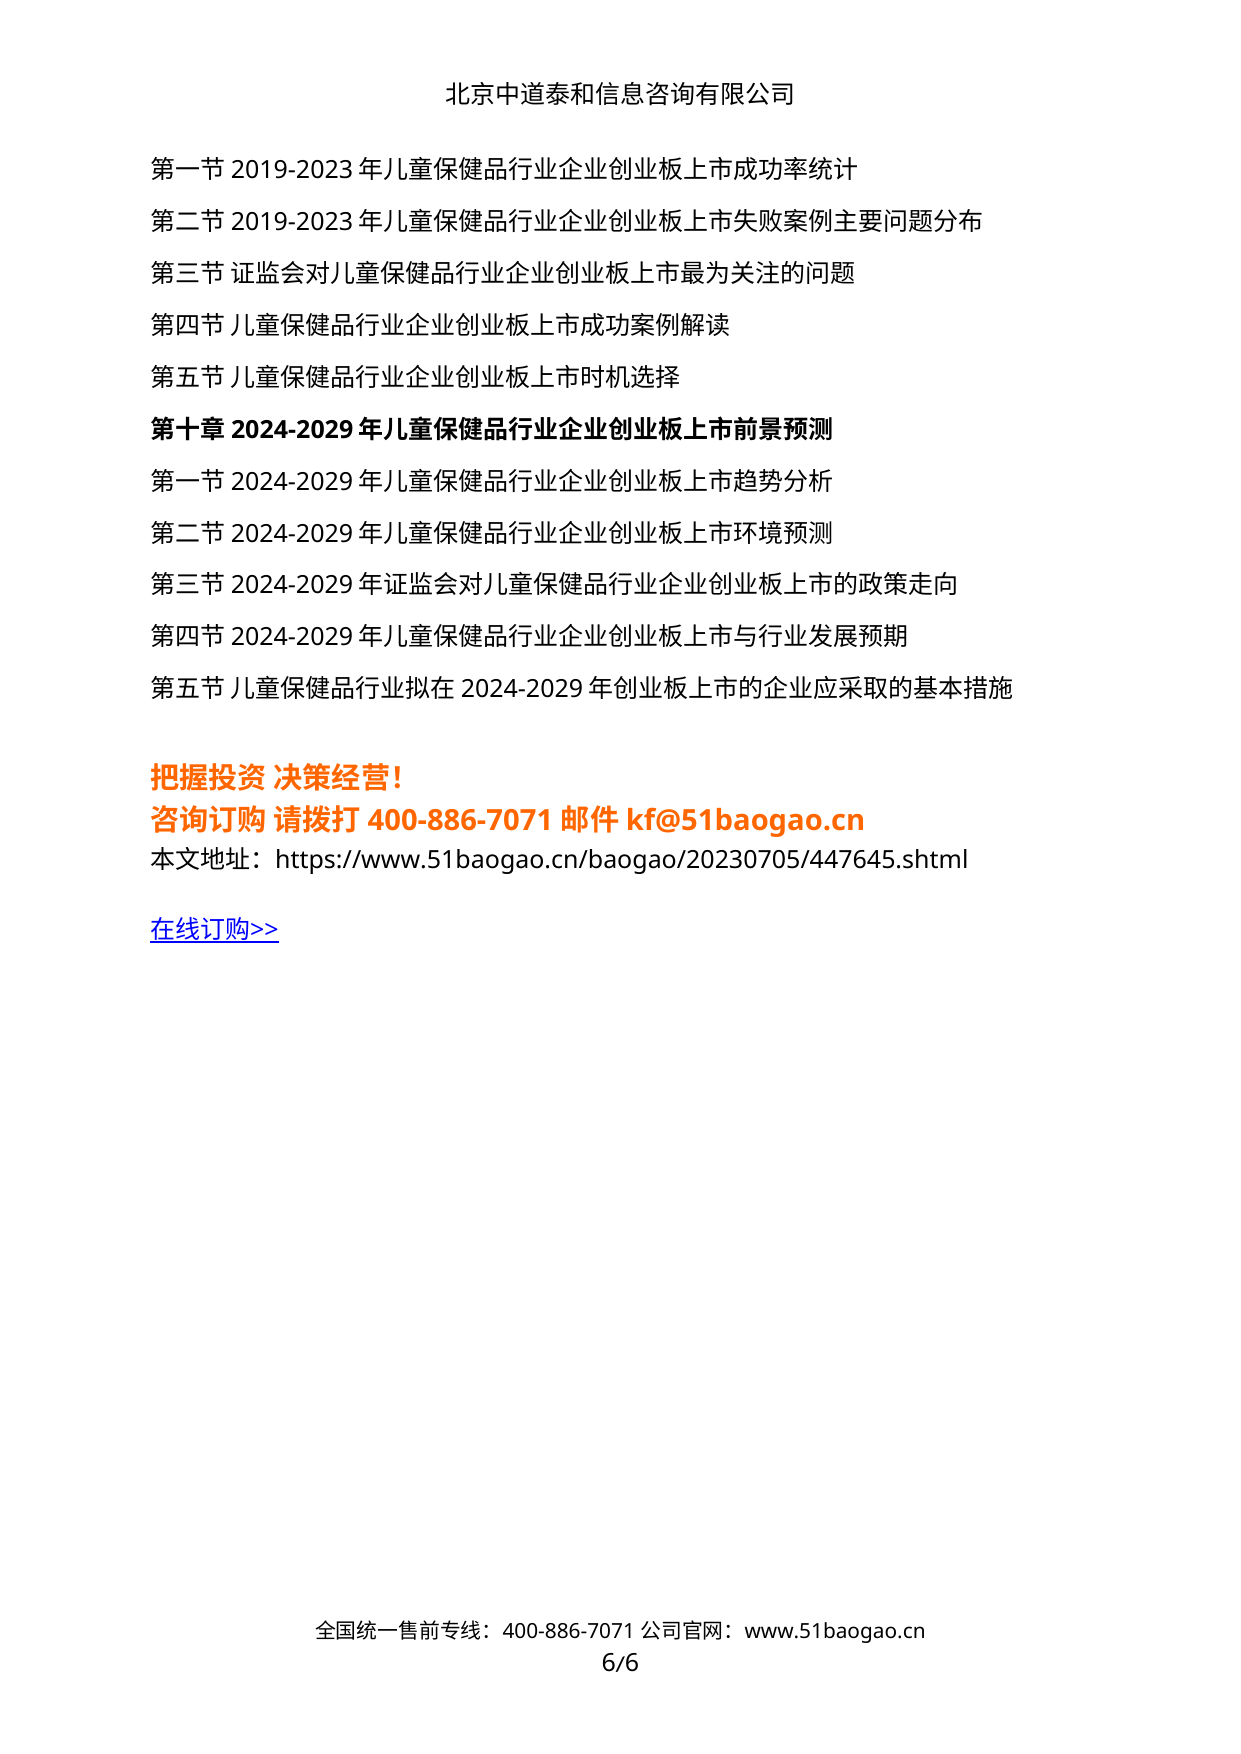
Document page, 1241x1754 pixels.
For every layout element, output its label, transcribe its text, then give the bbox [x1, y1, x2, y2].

text 把握投资 决策经营！咨询订购 请拨打 400-886-7071 邮件 kf@51baogao.cn本文地址：https://www.51baogao.cn/baogao/20230705/447645.shtml [150, 721, 1090, 876]
text 第四节 儿童保健品行业企业创业板上市成功案例解读 [150, 306, 1090, 342]
text 第五节 儿童保健品行业拟在2024-2029年创业板上市的企业应采取的基本措施 [150, 669, 1090, 705]
text 第一节 2019-2023年儿童保健品行业企业创业板上市成功率统计 [150, 150, 1090, 186]
text 第二节 2019-2023年儿童保健品行业企业创业板上市失败案例主要问题分布 [150, 202, 1090, 238]
text 第四节 2024-2029年儿童保健品行业企业创业板上市与行业发展预期 [150, 617, 1090, 653]
text 在线订购>> [150, 876, 1090, 946]
text 第十章 2024-2029年儿童保健品行业企业创业板上市前景预测 [150, 409, 1090, 446]
text 第一节 2024-2029年儿童保健品行业企业创业板上市趋势分析 [150, 461, 1090, 497]
text 第三节 证监会对儿童保健品行业企业创业板上市最为关注的问题 [150, 254, 1090, 290]
text 第五节 儿童保健品行业企业创业板上市时机选择 [150, 357, 1090, 394]
text 第二节 2024-2029年儿童保健品行业企业创业板上市环境预测 [150, 513, 1090, 549]
text 第三节 2024-2029年证监会对儿童保健品行业企业创业板上市的政策走向 [150, 565, 1090, 601]
